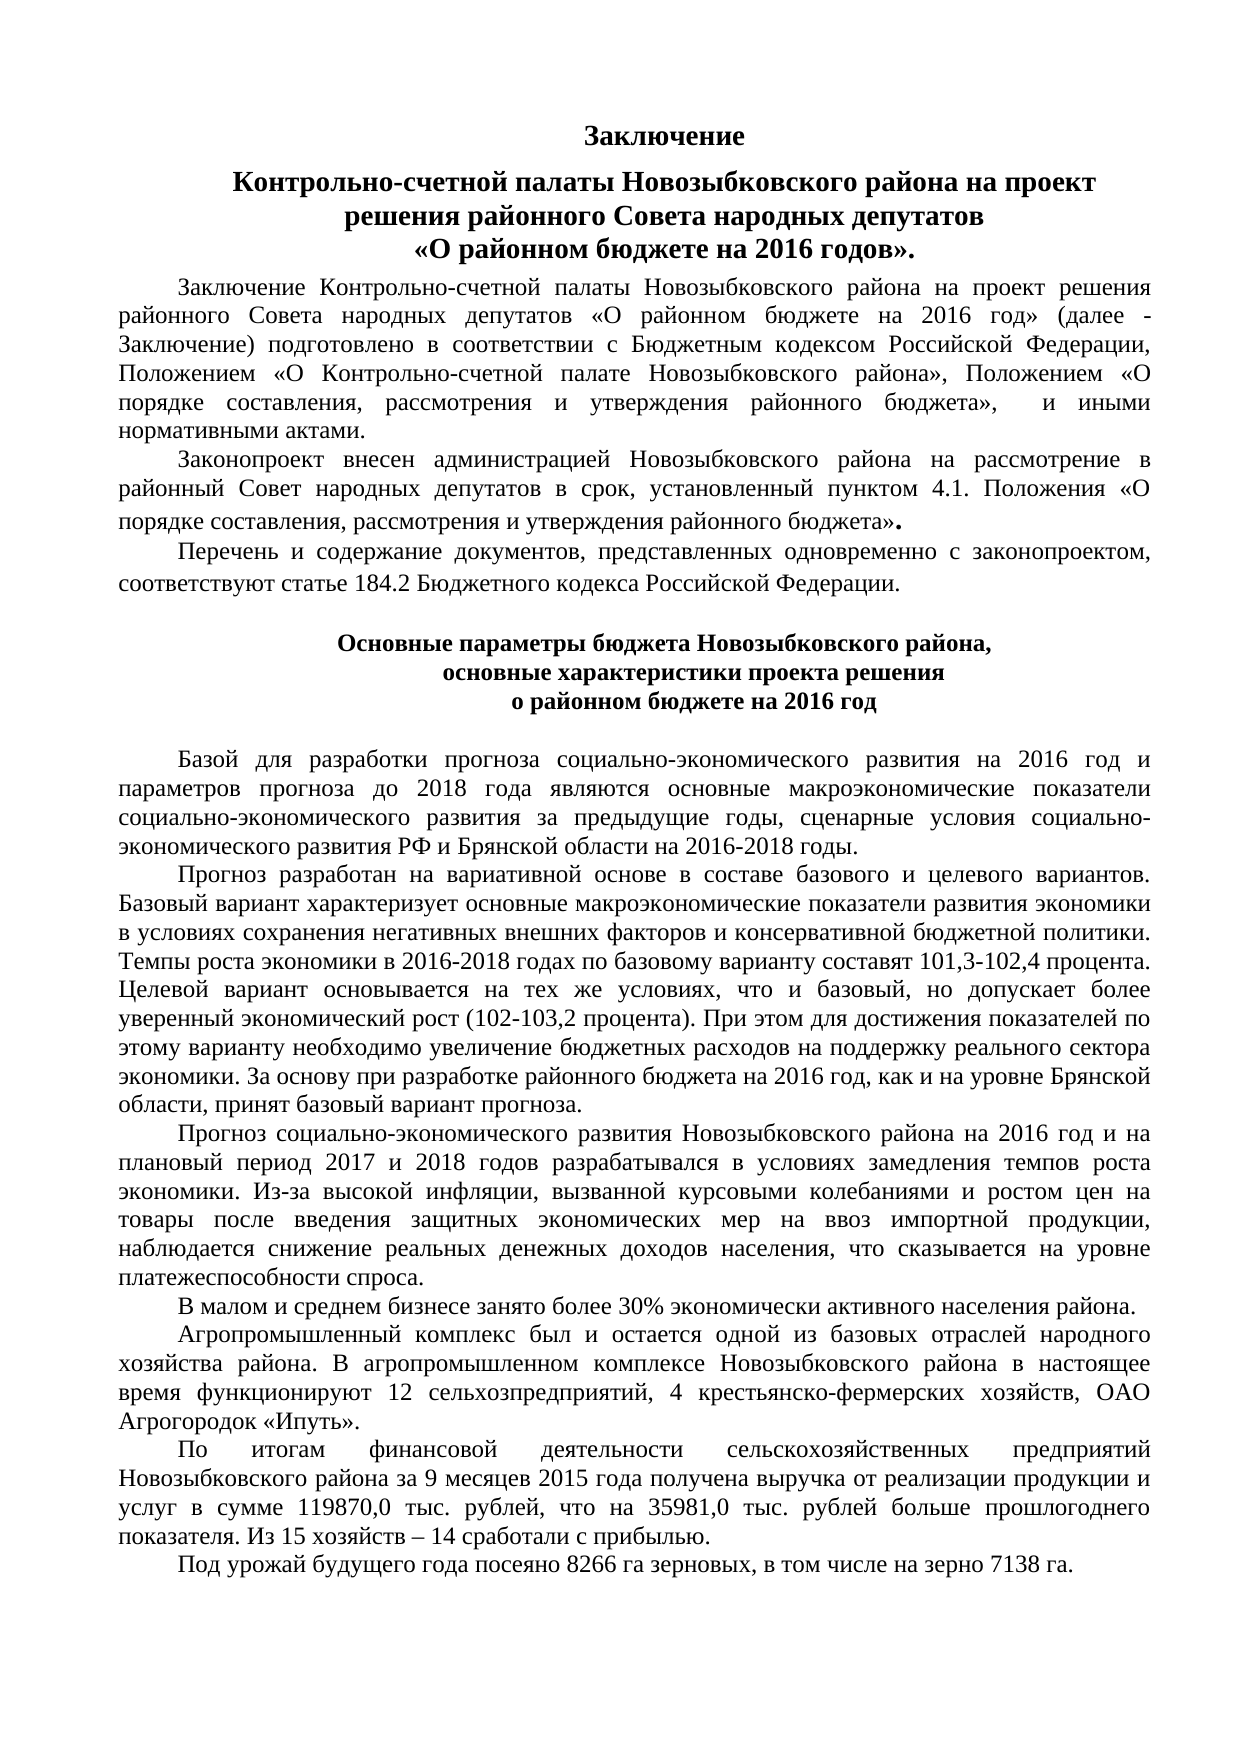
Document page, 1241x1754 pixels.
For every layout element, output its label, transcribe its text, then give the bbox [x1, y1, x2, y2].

text Контрольно-счетной палаты Новозыбковского района на проект решения районного Совета народных депутатов [177, 164, 1152, 231]
text Прогноз социально-экономического развития Новозыбковского района на 2016 год и на плановый период 2017 и 2018 годов разрабатывался в условиях замедления темпов роста экономики. Из-за высокой инфляции, вызванной курсовыми колебаниями и ростом цен на товары после введения защитных экономических мер на ввоз импортной продукции, наблюдается снижение реальных денежных доходов населения, что сказывается на уровне платежеспособности спроса. [118, 1118, 1152, 1291]
text Заключение Контрольно-счетной палаты Новозыбковского района на проект решения районного Совета народных депутатов «О районном бюджете на 2016 год» (далее - Заключение) подготовлено в соответствии с Бюджетным кодексом Российской Федерации, Положением «О Контрольно-счетной палате Новозыбковского района», Положением «О порядке составления, рассмотрения и утверждения районного бюджета», и иными нормативными актами. [118, 272, 1152, 444]
text Под урожай будущего года посеяно 8266 га зерновых, в том числе на зерно 7138 га. [118, 1549, 1152, 1578]
text По итогам финансовой деятельности сельскохозяйственных предприятий Новозыбковского района за 9 месяцев 2015 года получена выручка от реализации продукции и услуг в сумме 119870,0 тыс. рублей, что на 35981,0 тыс. рублей больше прошлогоднего показателя. Из 15 хозяйств – 14 сработали с прибылью. [118, 1434, 1152, 1549]
text о районном бюджете на 2016 год [177, 686, 1152, 715]
text основные характеристики проекта решения [177, 657, 1152, 686]
text Перечень и содержание документов, представленных одновременно с законопроектом, соответствуют статье 184.2 Бюджетного кодекса Российской Федерации. [118, 536, 1152, 598]
text Прогноз разработан на вариативной основе в составе базового и целевого вариантов. Базовый вариант характеризует основные макроэкономические показатели развития экономики в условиях сохранения негативных внешних факторов и консервативной бюджетной политики. Темпы роста экономики в 2016-2018 годах по базовому варианту составят 101,3-102,4 процента. Целевой вариант основывается на тех же условиях, что и базовый, но допускает более уверенный экономический рост (102-103,2 процента). При этом для достижения показателей по этому варианту необходимо увеличение бюджетных расходов на поддержку реального сектора экономики. За основу при разработке районного бюджета на 2016 год, как и на уровне Брянской области, принят базовый вариант прогноза. [118, 859, 1152, 1118]
text Законопроект внесен администрацией Новозыбковского района на рассмотрение в районный Совет народных депутатов в срок, установленный пунктом 4.1. Положения «О порядке составления, рассмотрения и утверждения районного бюджета». [118, 444, 1152, 535]
text Агропромышленный комплекс был и остается одной из базовых отраслей народного хозяйства района. В агропромышленном комплексе Новозыбковского района в настоящее время функционируют 12 сельхозпредприятий, 4 крестьянско-фермерских хозяйств, ОАО Агрогородок «Ипуть». [118, 1319, 1152, 1434]
text Заключение [177, 118, 1152, 152]
text Базой для разработки прогноза социально-экономического развития на 2016 год и параметров прогноза до 2018 года являются основные макроэкономические показатели социально-экономического развития за предыдущие годы, сценарные условия социально-экономического развития РФ и Брянской области на 2016-2018 годы. [118, 744, 1152, 859]
text Основные параметры бюджета Новозыбковского района, [118, 628, 1152, 657]
text В малом и среднем бизнесе занято более 30% экономически активного населения района. [118, 1291, 1152, 1319]
text «О районном бюджете на 2016 годов». [177, 231, 1152, 265]
